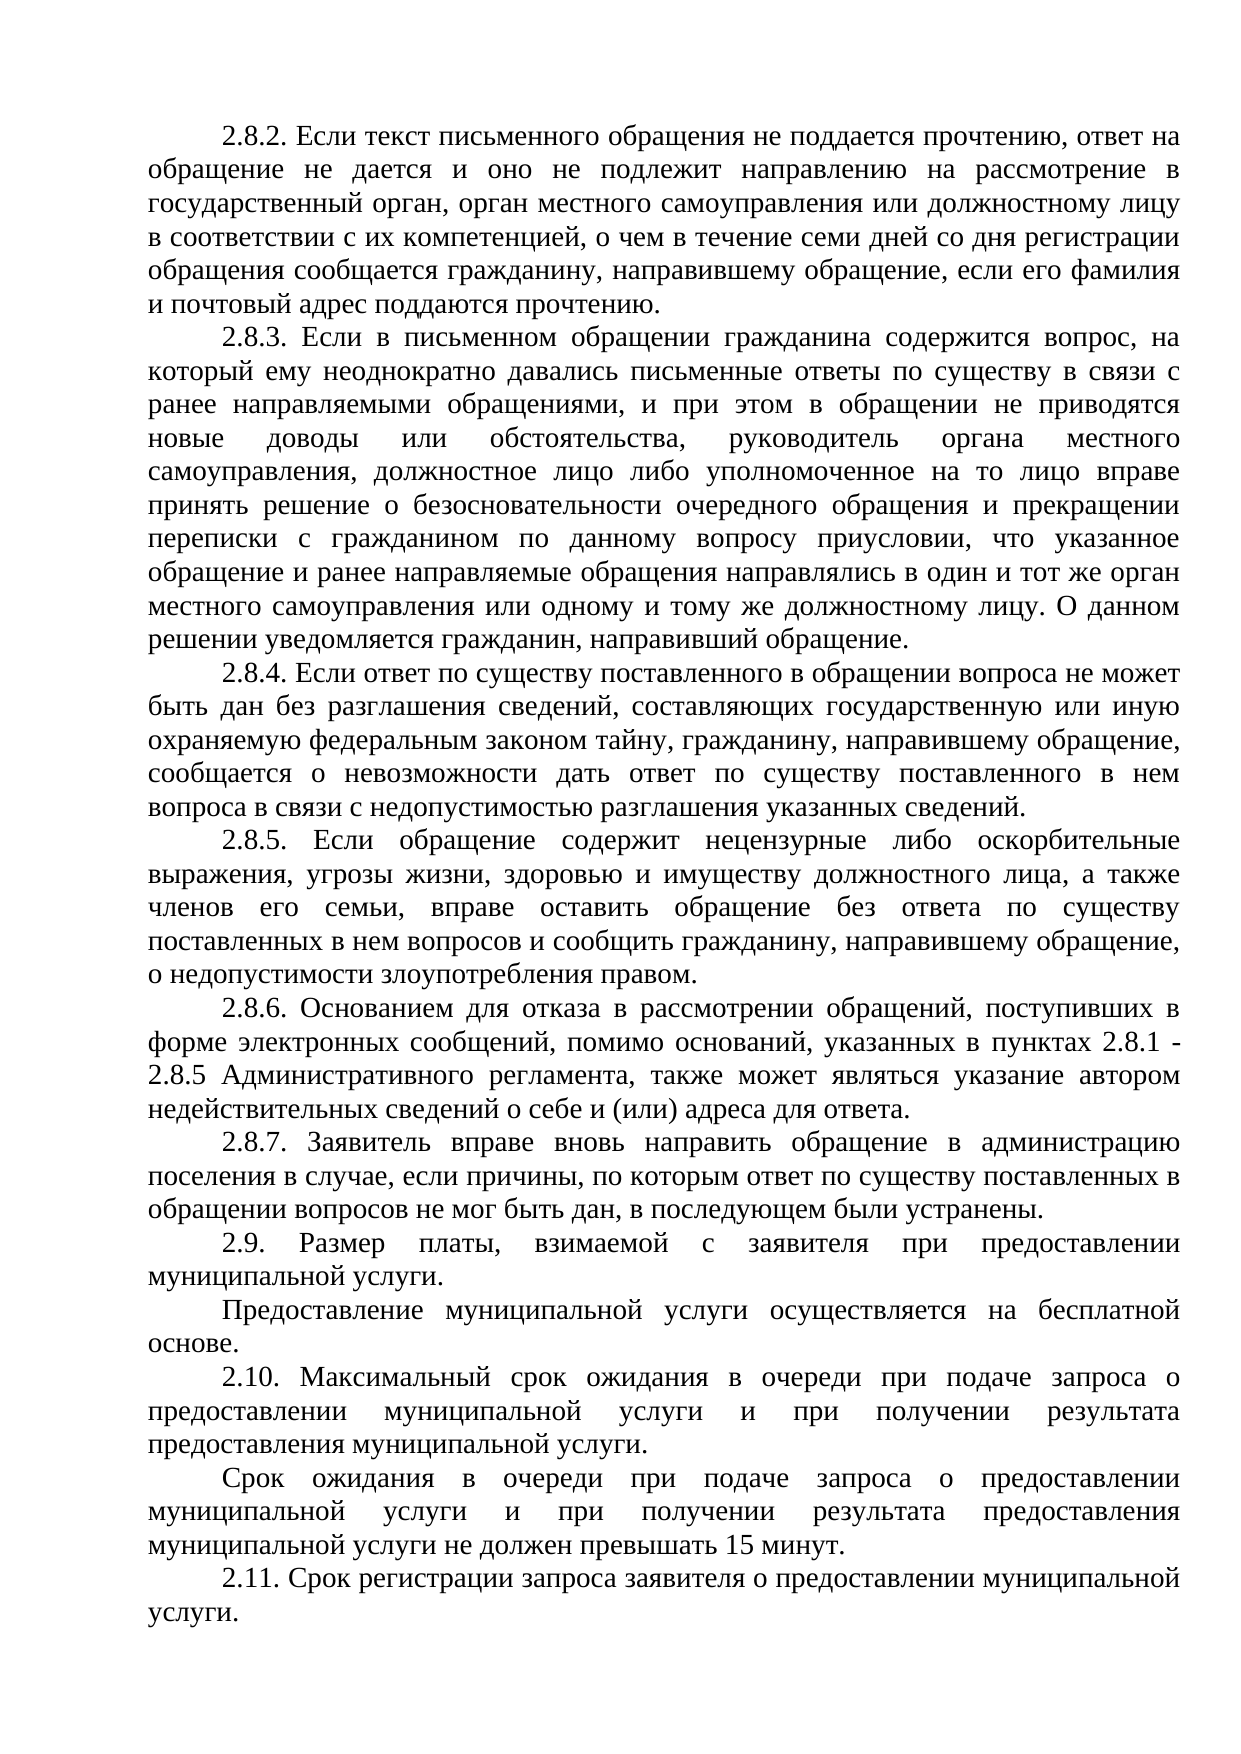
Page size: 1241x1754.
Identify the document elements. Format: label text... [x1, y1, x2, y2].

text 2.11. Срок регистрации запроса заявителя о предоставлении муниципальной услуги. [148, 1560, 1181, 1627]
text 2.8.2. Если текст письменного обращения не поддается прочтению, ответ на обращение не дается и оно не подлежит направлению на рассмотрение в государственный орган, орган местного самоуправления или должностному лицу в соответствии с их компетенцией, о чем в течение семи дней со дня регистрации обращения сообщается гражданину, направившему обращение, если его фамилия и почтовый адрес поддаются прочтению. [148, 118, 1181, 319]
text 2.8.6. Основанием для отказа в рассмотрении обращений, поступивших в форме электронных сообщений, помимо оснований, указанных в пунктах 2.8.1 - 2.8.5 Административного регламента, также может являться указание автором недействительных сведений о себе и (или) адреса для ответа. [148, 990, 1181, 1124]
text Предоставление муниципальной услуги осуществляется на бесплатной основе. [148, 1292, 1181, 1359]
text 2.8.3. Если в письменном обращении гражданина содержится вопрос, на который ему неоднократно давались письменные ответы по существу в связи с ранее направляемыми обращениями, и при этом в обращении не приводятся новые доводы или обстоятельства, руководитель органа местного самоуправления, должностное лицо либо уполномоченное на то лицо вправе принять решение о безосновательности очередного обращения и прекращении переписки с гражданином по данному вопросу приусловии, что указанное обращение и ранее направляемые обращения направлялись в один и тот же орган местного самоуправления или одному и тому же должностному лицу. О данном решении уведомляется гражданин, направивший обращение. [148, 319, 1181, 655]
text Срок ожидания в очереди при подаче запроса о предоставлении муниципальной услуги и при получении результата предоставления муниципальной услуги не должен превышать 15 минут. [148, 1460, 1181, 1560]
text 2.9. Размер платы, взимаемой с заявителя при предоставлении муниципальной услуги. [148, 1225, 1181, 1292]
text 2.10. Максимальный срок ожидания в очереди при подаче запроса о предоставлении муниципальной услуги и при получении результата предоставления муниципальной услуги. [148, 1359, 1181, 1460]
text 2.8.4. Если ответ по существу поставленного в обращении вопроса не может быть дан без разглашения сведений, составляющих государственную или иную охраняемую федеральным законом тайну, гражданину, направившему обращение, сообщается о невозможности дать ответ по существу поставленного в нем вопроса в связи с недопустимостью разглашения указанных сведений. [148, 655, 1181, 822]
text 2.8.5. Если обращение содержит нецензурные либо оскорбительные выражения, угрозы жизни, здоровью и имуществу должностного лица, а также членов его семьи, вправе оставить обращение без ответа по существу поставленных в нем вопросов и сообщить гражданину, направившему обращение, о недопустимости злоупотребления правом. [148, 822, 1181, 990]
text 2.8.7. Заявитель вправе вновь направить обращение в администрацию поселения в случае, если причины, по которым ответ по существу поставленных в обращении вопросов не мог быть дан, в последующем были устранены. [148, 1124, 1181, 1225]
